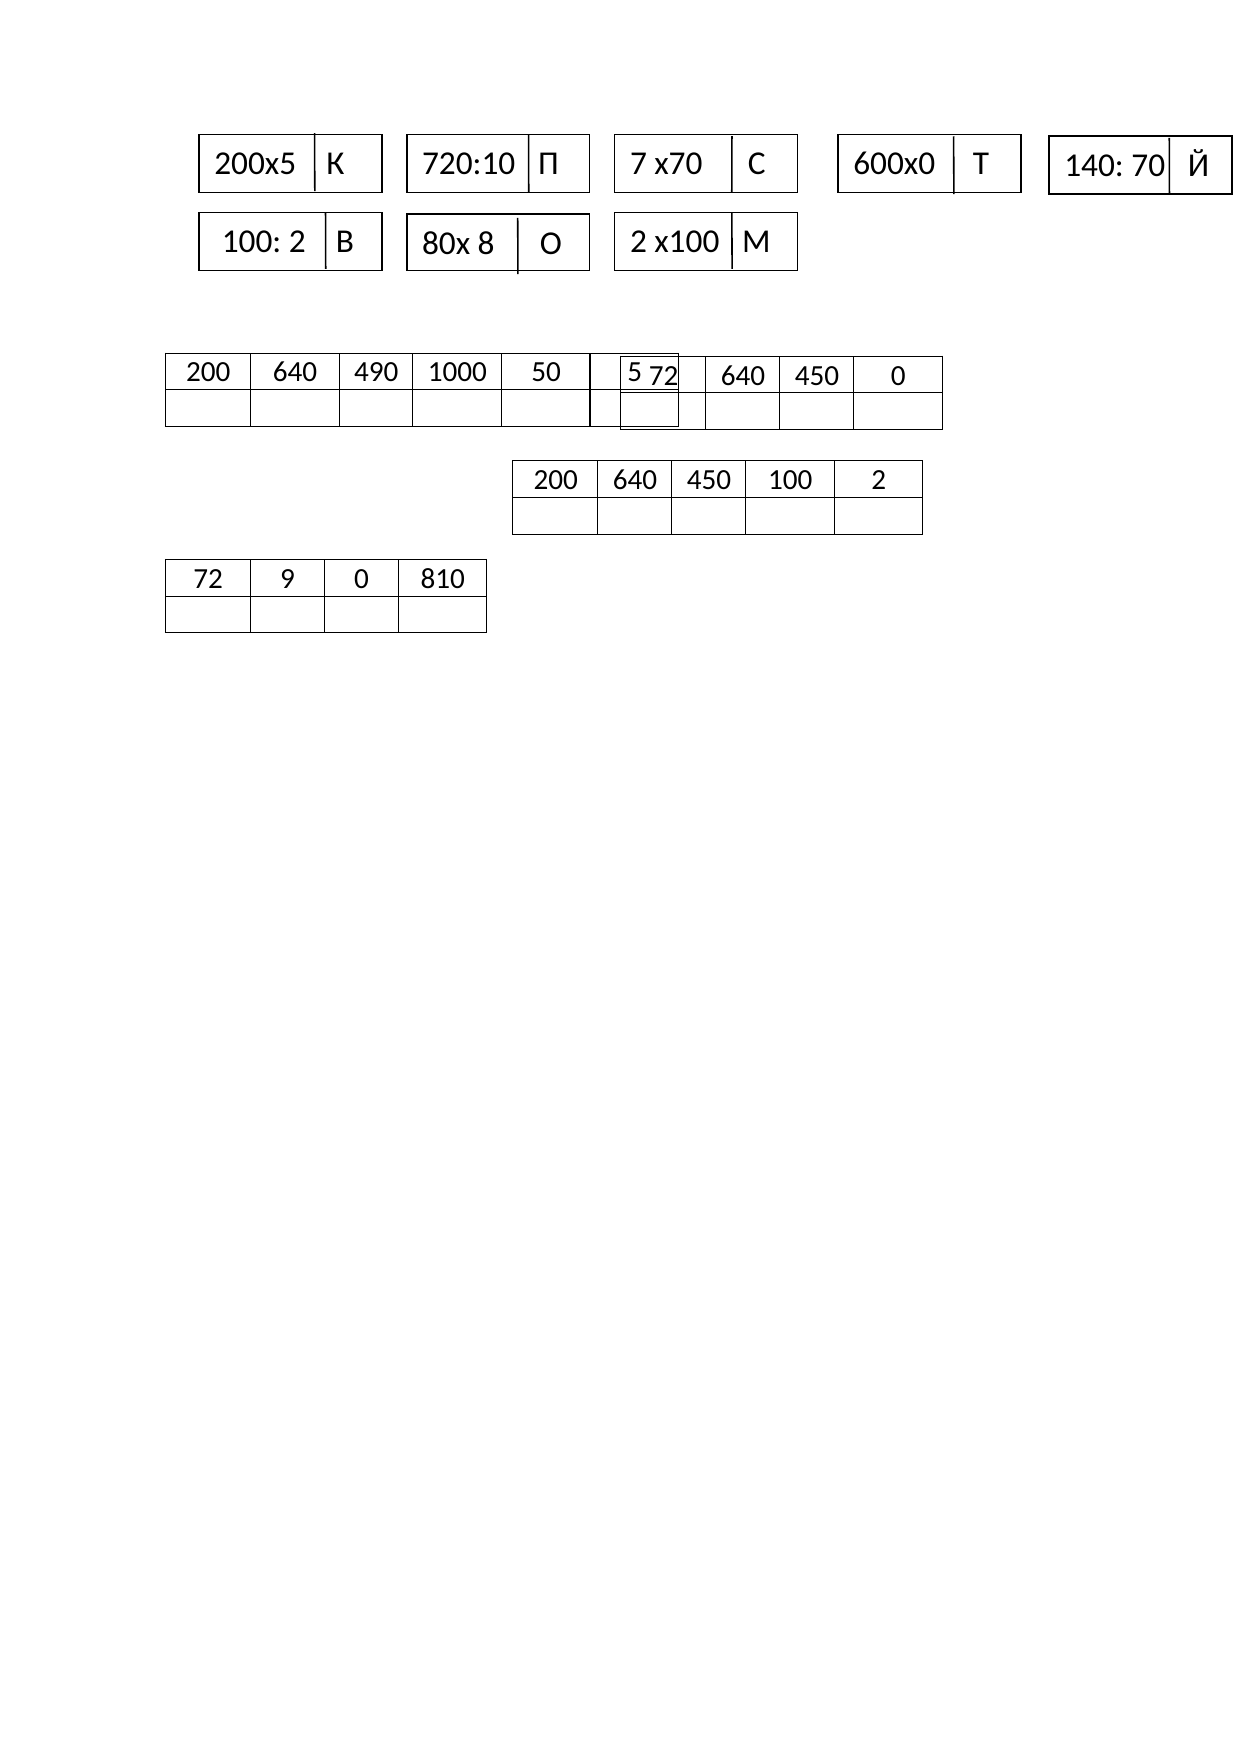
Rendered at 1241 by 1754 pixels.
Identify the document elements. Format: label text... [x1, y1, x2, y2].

table_header 200 [513, 461, 597, 497]
table_cell [251, 597, 324, 632]
table_cell [706, 393, 779, 429]
table_header 490 [340, 354, 412, 389]
table_header 450 [780, 357, 853, 392]
table_cell [746, 498, 834, 533]
table_header 640 [706, 357, 779, 392]
table_cell [413, 390, 501, 426]
table_cell [251, 390, 339, 426]
table_cell [780, 393, 853, 429]
table_header 50 [502, 354, 589, 389]
table_header 200 [166, 354, 250, 389]
table_header 0 [854, 357, 942, 392]
table_header 450 [672, 461, 745, 497]
table_cell [340, 390, 412, 426]
table_cell [591, 390, 620, 426]
table_cell [598, 498, 671, 533]
table_cell [835, 498, 922, 533]
table_cell [502, 390, 589, 426]
table_cell [621, 393, 705, 429]
table_cell [513, 498, 597, 533]
table_header 9 [251, 560, 324, 596]
table_cell [399, 597, 486, 632]
table_header 640 [598, 461, 671, 497]
table_header 1000 [413, 354, 501, 389]
table_cell [166, 597, 250, 632]
table_header 2 [835, 461, 922, 497]
table_cell [325, 597, 398, 632]
table_header 100 [746, 461, 834, 497]
table_header 72 [621, 357, 705, 392]
table_cell [672, 498, 745, 533]
table_header 810 [399, 560, 486, 596]
table_cell [854, 393, 942, 429]
table_header 72 [166, 560, 250, 596]
table_cell [166, 390, 250, 426]
table_header 0 [325, 560, 398, 596]
table_header 640 [251, 354, 339, 389]
table_header 5 [591, 354, 678, 389]
